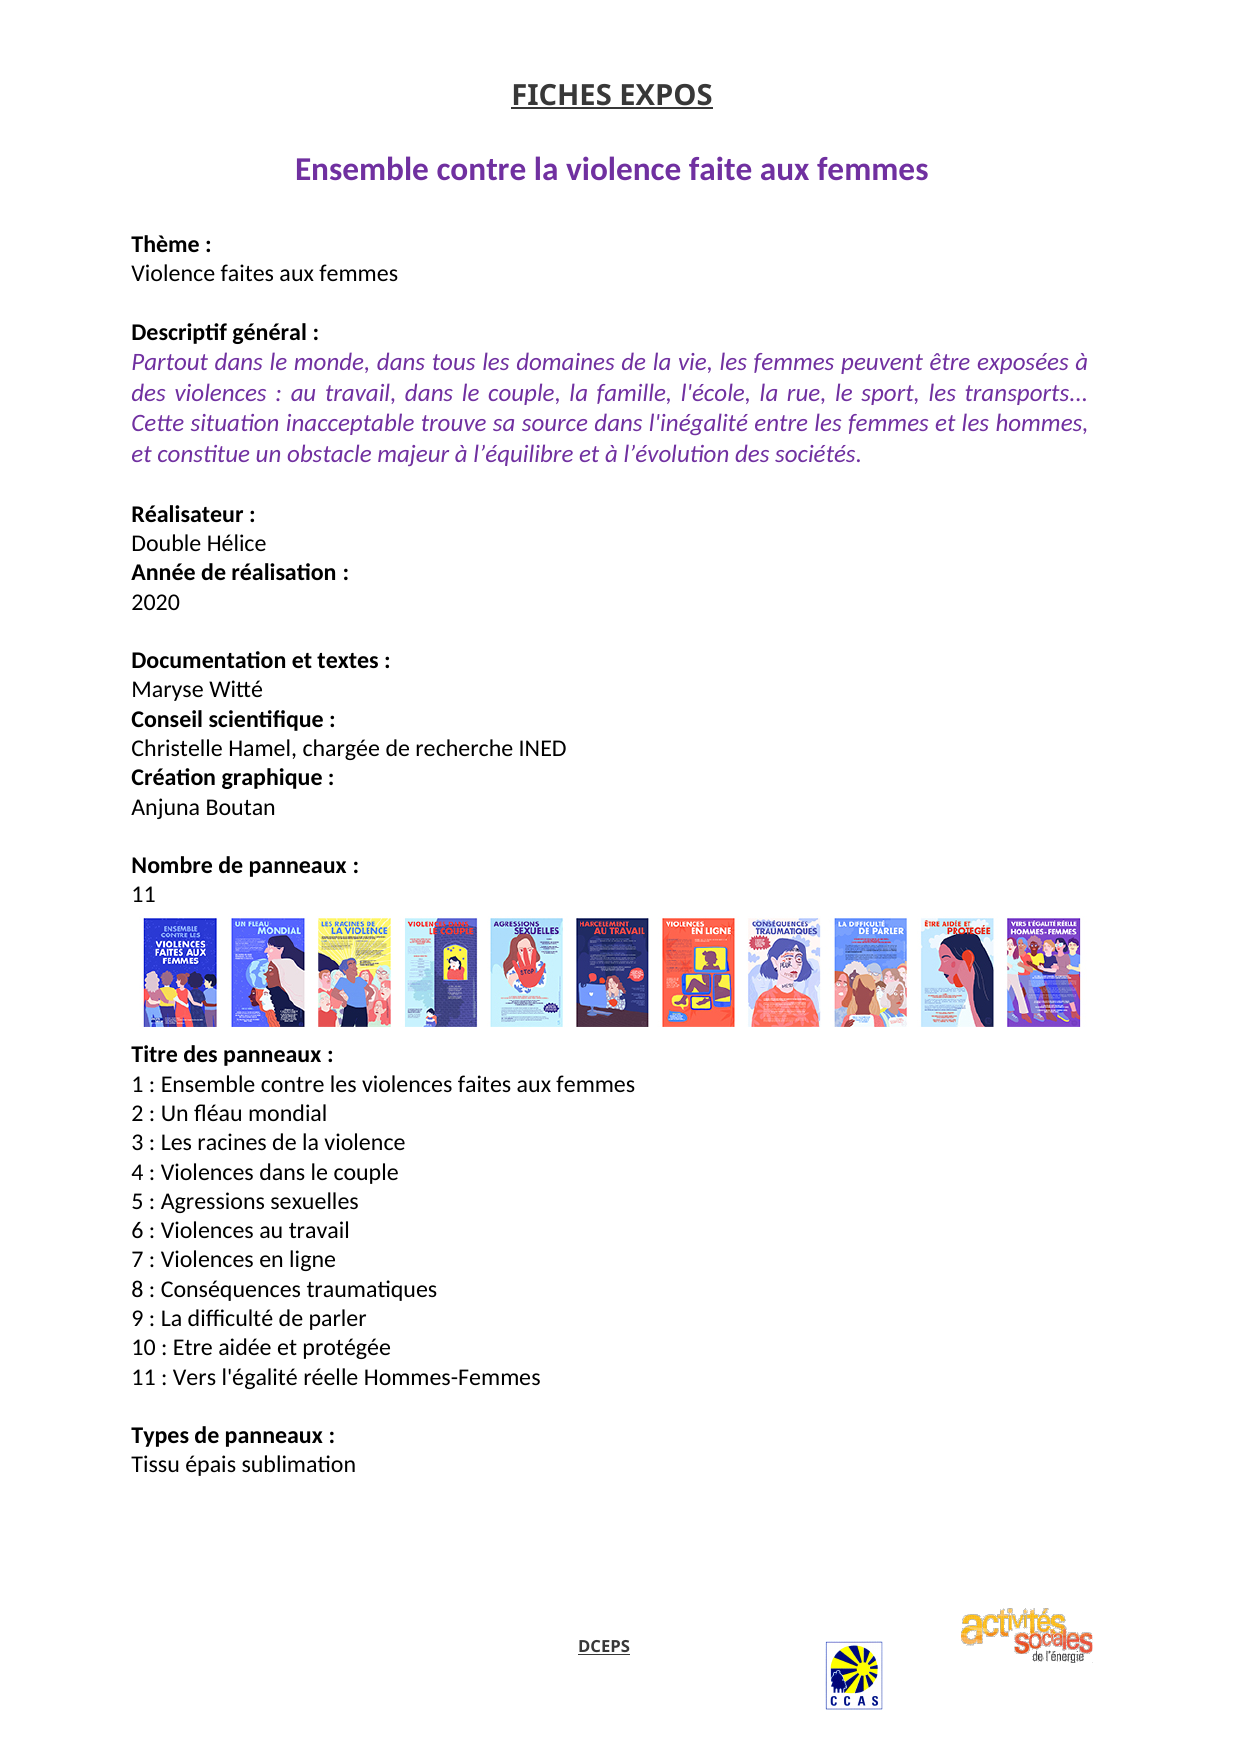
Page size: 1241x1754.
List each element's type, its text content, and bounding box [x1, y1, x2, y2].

text Anjuna Boutan [131, 792, 1092, 821]
text 8 : Conséquences traumatiques [131, 1274, 1092, 1303]
text 10 : Etre aidée et protégée [131, 1332, 1092, 1362]
text Conseil scientifique : [131, 704, 1092, 733]
text 11 [131, 879, 1092, 908]
text 4 : Violences dans le couple [131, 1157, 1092, 1186]
text Violence faites aux femmes [131, 258, 1092, 288]
text Christelle Hamel, chargée de recherche INED [131, 733, 1092, 762]
text Année de réalisation : [131, 557, 1092, 587]
text 7 : Violences en ligne [131, 1244, 1092, 1274]
text Réalisateur : [131, 499, 1092, 528]
text Titre des panneaux : [131, 1040, 1092, 1069]
text Tissu épais sublimation [131, 1449, 1092, 1479]
text 5 : Agressions sexuelles [131, 1186, 1092, 1215]
text 9 : La difficulté de parler [131, 1303, 1092, 1332]
text Descriptif général : [131, 317, 1092, 346]
text Types de panneaux : [131, 1420, 1092, 1449]
picture [131, 908, 1093, 1040]
picture [961, 1608, 1093, 1663]
text 6 : Violences au travail [131, 1215, 1092, 1244]
text Nombre de panneaux : [131, 850, 1092, 879]
text Création graphique : [131, 762, 1092, 792]
text Double Hélice [131, 528, 1092, 557]
text 11 : Vers l'égalité réelle Hommes-Femmes [131, 1362, 1092, 1391]
text 2 : Un fléau mondial [131, 1098, 1092, 1127]
text 3 : Les racines de la violence [131, 1127, 1092, 1157]
picture [825, 1641, 883, 1710]
text Documentation et textes : [131, 645, 1092, 674]
text Ensemble contre la violence faite aux femmes [131, 148, 1092, 188]
text Thème : [131, 229, 1092, 258]
text 2020 [131, 587, 1092, 616]
text Maryse Witté [131, 674, 1092, 704]
text 1 : Ensemble contre les violences faites aux femmes [131, 1069, 1092, 1098]
text Partout dans le monde, dans tous les domaines de la vie, les femmes peuvent être exposées à des violences : au travail, dans le couple, la famille, l'école, la rue, le sport, les transports... Cette situation inacceptable trouve sa source dans l'inégalité entre les femmes et les hommes, et constitue un obstacle majeur à l’équilibre et à l’évolution des sociétés. [131, 346, 1092, 468]
